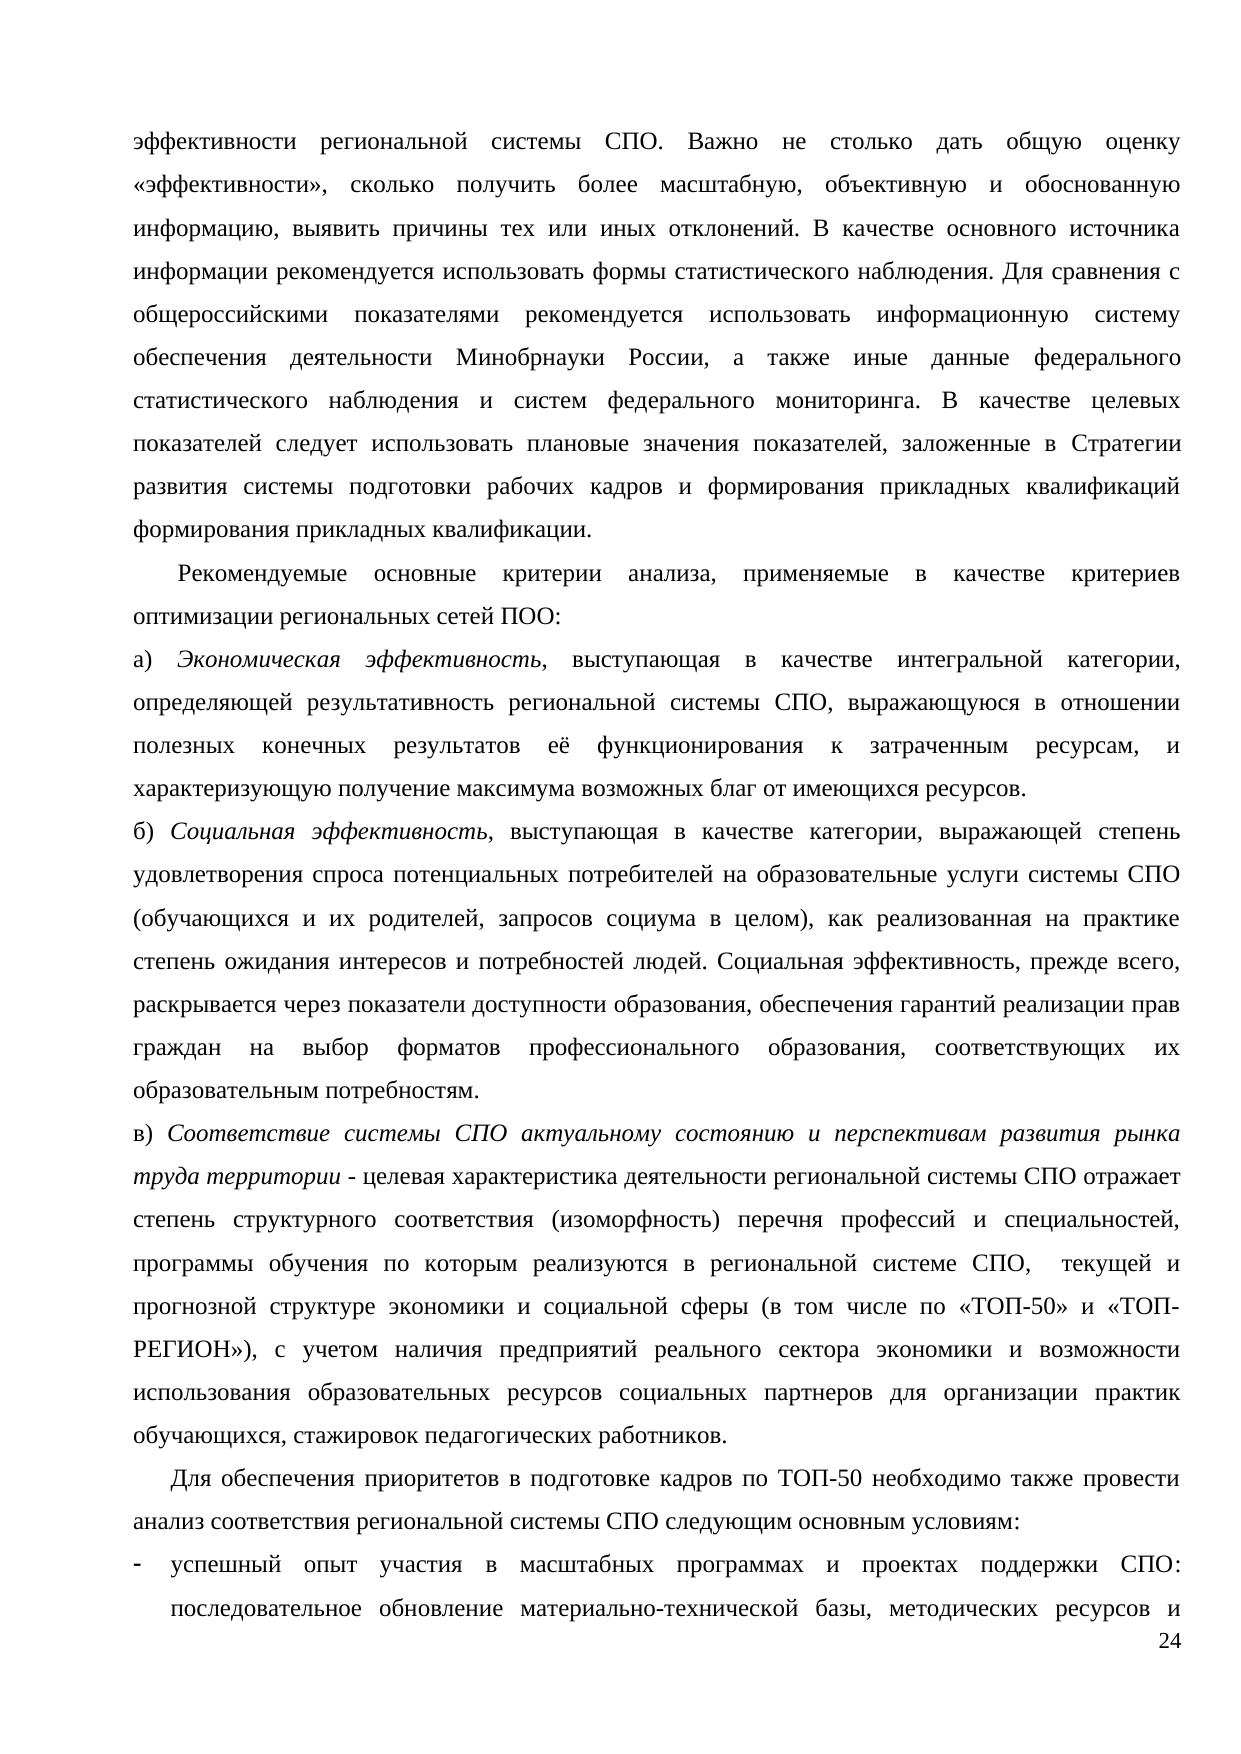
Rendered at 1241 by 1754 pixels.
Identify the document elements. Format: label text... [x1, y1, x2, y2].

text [133, 126, 1181, 543]
text Рекомендуемые основные критерии анализа, применяемые в качестве критериев оптимизации региональных сетей ПОО: [133, 558, 1181, 629]
text б) Социальная эффективность, выступающая в качестве категории, выражающей степень удовлетворения спроса потенциальных потребителей на образовательные услуги системы СПО (обучающихся и их родителей, запросов социума в целом), как реализованная на практике степень ожидания интересов и потребностей людей. Социальная эффективность, прежде всего, раскрывается через показатели доступности образования, обеспечения гарантий реализации прав граждан на выбор форматов профессионального образования, соответствующих их образовательным потребностям. [133, 816, 1181, 1104]
text в) Соответствие системы СПО актуальному состоянию и перспективам развития рынка труда территории - целевая характеристика деятельности региональной системы СПО отражает степень структурного соответствия (изоморфность) перечня профессий и специальностей, программы обучения по которым реализуются в региональной системе СПО, текущей и прогнозной структуре экономики и социальной сферы (в том числе по «ТОП-50» и «ТОП-РЕГИОН»), с учетом наличия предприятий реального сектора экономики и возможности использования образовательных ресурсов социальных партнеров для организации практик обучающихся, стажировок педагогических работников. [133, 1118, 1181, 1449]
text а) Экономическая эффективность, выступающая в качестве интегральной категории, определяющей результативность региональной системы СПО, выражающуюся в отношении полезных конечных результатов её функционирования к затраченным ресурсам, и характеризующую получение максимума возможных благ от имеющихся ресурсов. [133, 644, 1181, 802]
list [133, 1549, 1181, 1621]
text Для обеспечения приоритетов в подготовке кадров по ТОП-50 необходимо также провести анализ соответствия региональной системы СПО следующим основным условиям: [133, 1463, 1181, 1535]
